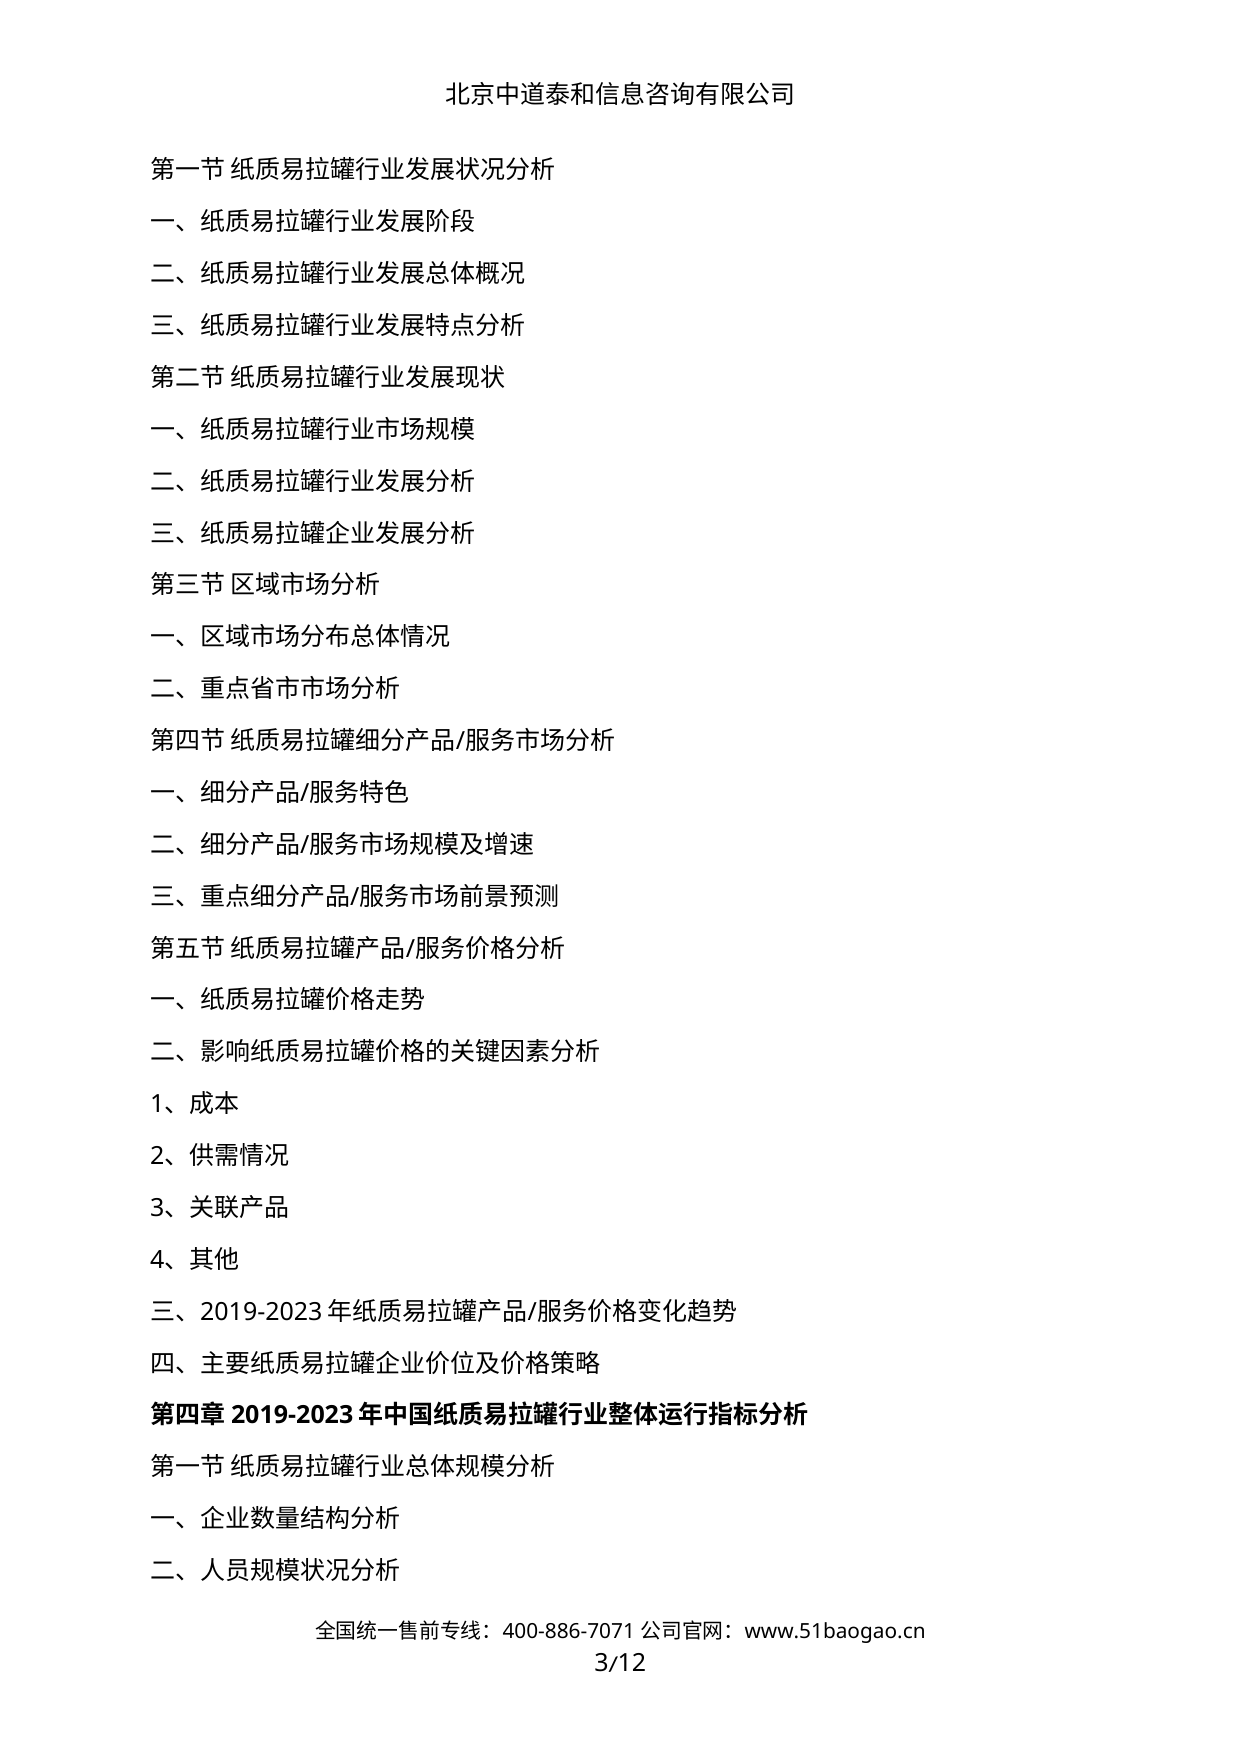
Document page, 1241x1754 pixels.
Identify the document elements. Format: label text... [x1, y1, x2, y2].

text 1、成本 [150, 1084, 1090, 1120]
text 二、纸质易拉罐行业发展分析 [150, 461, 1090, 497]
text 二、重点省市市场分析 [150, 669, 1090, 705]
text 一、纸质易拉罐行业市场规模 [150, 409, 1090, 446]
text 第四章 2019-2023年中国纸质易拉罐行业整体运行指标分析 [150, 1395, 1090, 1431]
text 一、细分产品/服务特色 [150, 772, 1090, 809]
text 2、供需情况 [150, 1136, 1090, 1172]
text 4、其他 [150, 1239, 1090, 1276]
text 二、纸质易拉罐行业发展总体概况 [150, 254, 1090, 290]
text 三、纸质易拉罐企业发展分析 [150, 513, 1090, 549]
text 一、纸质易拉罐行业发展阶段 [150, 202, 1090, 238]
text 第五节 纸质易拉罐产品/服务价格分析 [150, 928, 1090, 964]
text 第三节 区域市场分析 [150, 565, 1090, 601]
text 二、细分产品/服务市场规模及增速 [150, 824, 1090, 861]
text 第二节 纸质易拉罐行业发展现状 [150, 357, 1090, 394]
text 三、2019-2023年纸质易拉罐产品/服务价格变化趋势 [150, 1291, 1090, 1327]
text 第一节 纸质易拉罐行业发展状况分析 [150, 150, 1090, 186]
text 二、人员规模状况分析 [150, 1551, 1090, 1587]
text 第四节 纸质易拉罐细分产品/服务市场分析 [150, 721, 1090, 757]
text 一、纸质易拉罐价格走势 [150, 980, 1090, 1016]
text 四、主要纸质易拉罐企业价位及价格策略 [150, 1343, 1090, 1379]
text 一、企业数量结构分析 [150, 1499, 1090, 1535]
text 一、区域市场分布总体情况 [150, 617, 1090, 653]
text 二、影响纸质易拉罐价格的关键因素分析 [150, 1032, 1090, 1068]
text 3、关联产品 [150, 1187, 1090, 1224]
text 三、重点细分产品/服务市场前景预测 [150, 876, 1090, 912]
text 三、纸质易拉罐行业发展特点分析 [150, 306, 1090, 342]
text 第一节 纸质易拉罐行业总体规模分析 [150, 1447, 1090, 1483]
